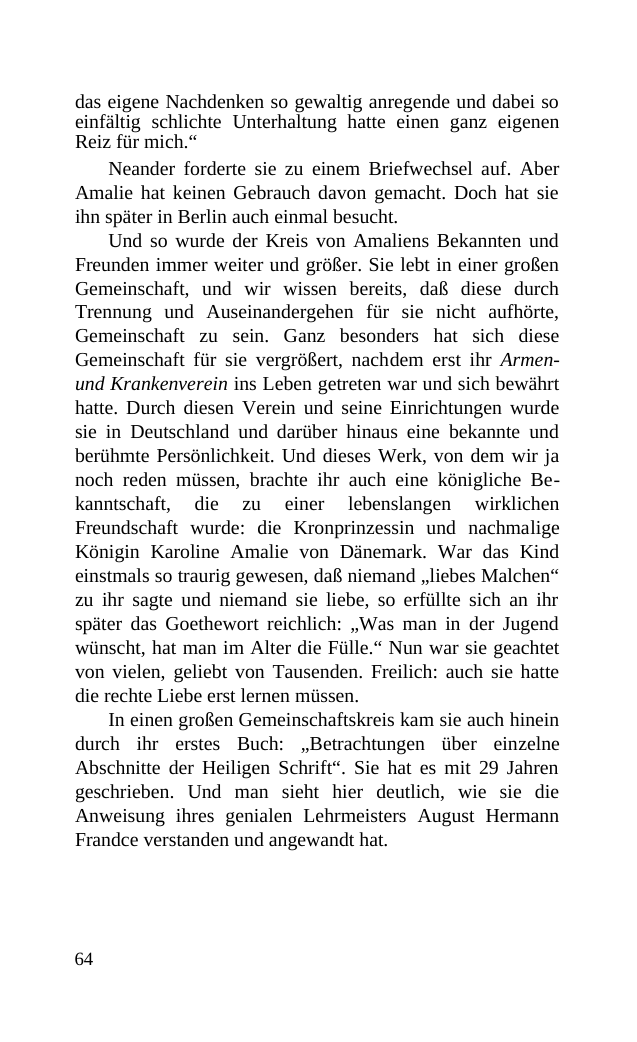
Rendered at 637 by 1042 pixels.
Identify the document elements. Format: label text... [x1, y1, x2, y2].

text 64 [74, 950, 93, 969]
text Neander forderte sie zu einem Briefwechsel auf. Aber Amalie hat keinen Gebrauch davon gemacht. Doch hat sie ihn später in Berlin auch einmal besucht. [75, 156, 560, 228]
text In einen großen Gemeinschaftskreis kam sie auch hinein durch ihr erstes Buch: „Betrachtungen über einzelne Abschnitte der Heiligen Schrift“. Sie hat es mit 29 Jahren geschrieben. Und man sieht hier deutlich, wie sie die Anweisung ihres genialen Lehrmeisters August Hermann Frandce verstanden und angewandt hat. [75, 707, 560, 851]
text das eigene Nachdenken so gewaltig anregende und dabei so einfältig schlichte Unterhaltung hatte einen ganz eigenen Reiz für mich.“ [75, 93, 560, 153]
text Und so wurde der Kreis von Amaliens Bekannten und Freunden immer weiter und größer. Sie lebt in einer großen Gemeinschaft, und wir wissen bereits, daß diese durch Trennung und Auseinandergehen für sie nicht aufhörte, Gemeinschaft zu sein. Ganz besonders hat sich diese Gemeinschaft für sie vergrößert, nachdem erst ihr Armen- und Krankenverein ins Leben getreten war und sich bewährt hatte. Durch diesen Verein und seine Einrichtungen wurde sie in Deutschland und darüber hinaus eine bekannte und berühmte Persönlichkeit. Und dieses Werk, von dem wir ja noch reden müssen, brachte ihr auch eine königliche Bekanntschaft, die zu einer lebenslangen wirklichen Freundschaft wurde: die Kronprinzessin und nachmalige Königin Karoline Amalie von Dänemark. War das Kind einstmals so traurig gewesen, daß niemand „liebes Malchen“ zu ihr sagte und niemand sie liebe, so erfüllte sich an ihr später das Goethewort reichlich: „Was man in der Jugend wünscht, hat man im Alter die Fülle.“ Nun war sie geachtet von vielen, geliebt von Tausenden. Freilich: auch sie hatte die rechte Liebe erst lernen müssen. [75, 228, 560, 707]
